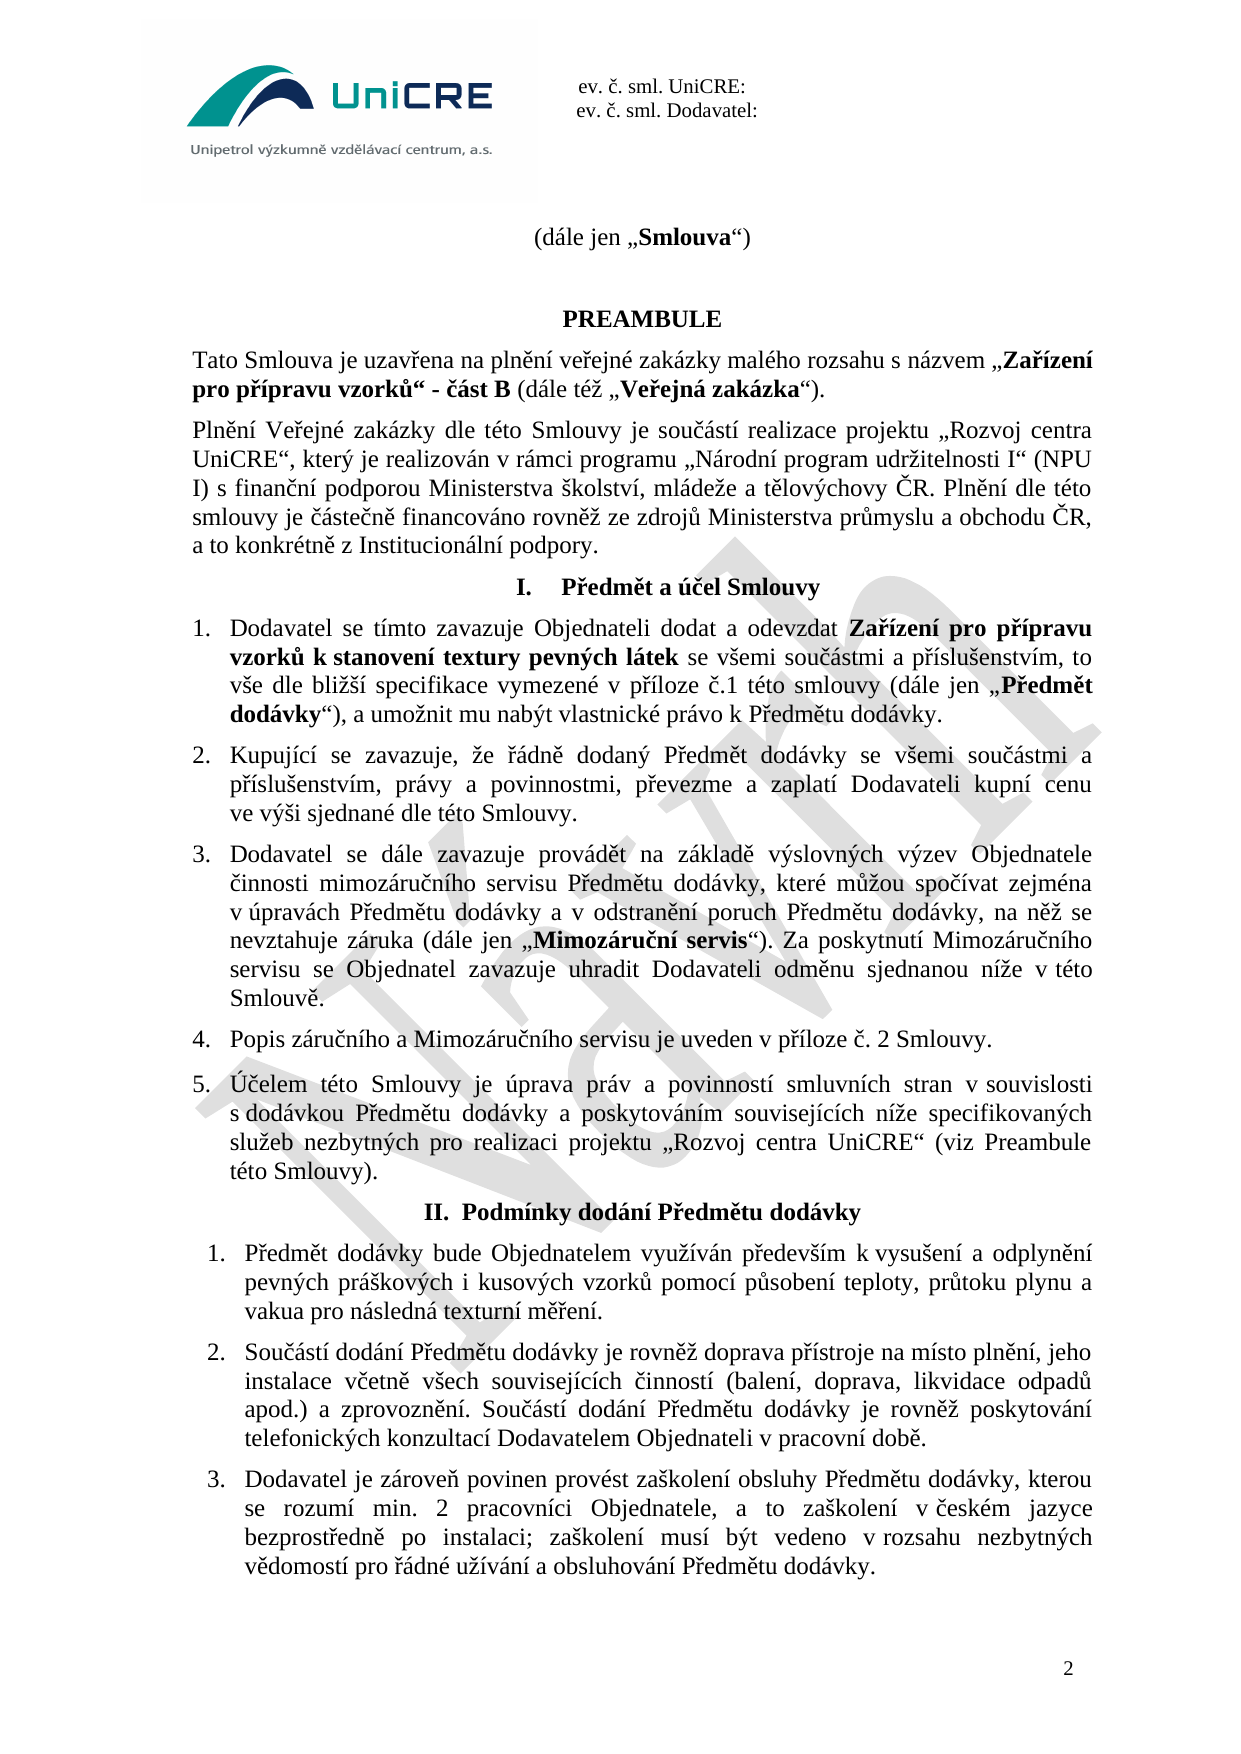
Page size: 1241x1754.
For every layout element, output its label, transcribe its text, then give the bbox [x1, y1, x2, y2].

list Dodavatel se dále zavazuje provádět na základě výslovných výzev Objednatele činnosti mimozáručního servisu Předmětu dodávky, které můžou spočívat zejména v úpravách Předmětu dodávky a v odstranění poruch Předmětu dodávky, na něž se nevztahuje záruka (dále jen „Mimozáruční servis“). Za poskytnutí Mimozáručního servisu se Objednatel zavazuje uhradit Dodavateli odměnu sjednanou níže v této Smlouvě. [192, 839, 1093, 1012]
list Popis záručního a Mimozáručního servisu je uveden v příloze č. 2 Smlouvy. [192, 1024, 1093, 1053]
list Účelem této Smlouvy je úprava práv a povinností smluvních stran v souvislosti s dodávkou Předmětu dodávky a poskytováním souvisejících níže specifikovaných služeb nezbytných pro realizaci projektu „Rozvoj centra UniCRE“ (viz Preambule této Smlouvy). [192, 1069, 1093, 1184]
list Předmět dodávky bude Objednatelem využíván především k vysušení a odplynění pevných práškových i kusových vzorků pomocí působení teploty, průtoku plynu a vakua pro následná texturní měření. [207, 1238, 1093, 1324]
list Předmět a účel Smlouvy [532, 572, 1093, 600]
picture [140, 19, 538, 203]
text Tato Smlouva je uzavřena na plnění veřejné zakázky malého rozsahu s názvem „Zařízení pro přípravu vzorků“ - část B (dále též „Veřejná zakázka“). [192, 345, 1093, 403]
text PREAMBULE [192, 304, 1093, 333]
list Kupující se zavazuje, že řádně dodaný Předmět dodávky se všemi součástmi a příslušenstvím, právy a povinnostmi, převezme a zaplatí Dodavateli kupní cenu ve výši sjednané dle této Smlouvy. [192, 740, 1093, 827]
text Plnění Veřejné zakázky dle této Smlouvy je součástí realizace projektu „Rozvoj centra UniCRE“, který je realizován v rámci programu „Národní program udržitelnosti I“ (NPU I) s finanční podporou Ministerstva školství, mládeže a tělovýchovy ČR. Plnění dle této smlouvy je částečně financováno rovněž ze zdrojů Ministerstva průmyslu a obchodu ČR, a to konkrétně z Institucionální podpory. [192, 415, 1093, 559]
list Dodavatel se tímto zavazuje Objednateli dodat a odevzdat Zařízení pro přípravu vzorků k stanovení textury pevných látek se všemi součástmi a příslušenstvím, to vše dle bližší specifikace vymezené v příloze č.1 této smlouvy (dále jen „Předmět dodávky“), a umožnit mu nabýt vlastnické právo k Předmětu dodávky. [192, 613, 1093, 728]
list Součástí dodání Předmětu dodávky je rovněž doprava přístroje na místo plnění, jeho instalace včetně všech souvisejících činností (balení, doprava, likvidace odpadů apod.) a zprovoznění. Součástí dodání Předmětu dodávky je rovněž poskytování telefonických konzultací Dodavatelem Objednateli v pracovní době. [207, 1337, 1093, 1452]
text (dále jen „Smlouva“) [192, 222, 1093, 250]
list Dodavatel je zároveň povinen provést zaškolení obsluhy Předmětu dodávky, kterou se rozumí min. 2 pracovníci Objednatele, a to zaškolení v českém jazyce bezprostředně po instalaci; zaškolení musí být vedeno v rozsahu nezbytných vědomostí pro řádné užívání a obsluhování Předmětu dodávky. [207, 1464, 1093, 1579]
text II. Podmínky dodání Předmětu dodávky [192, 1197, 1093, 1226]
